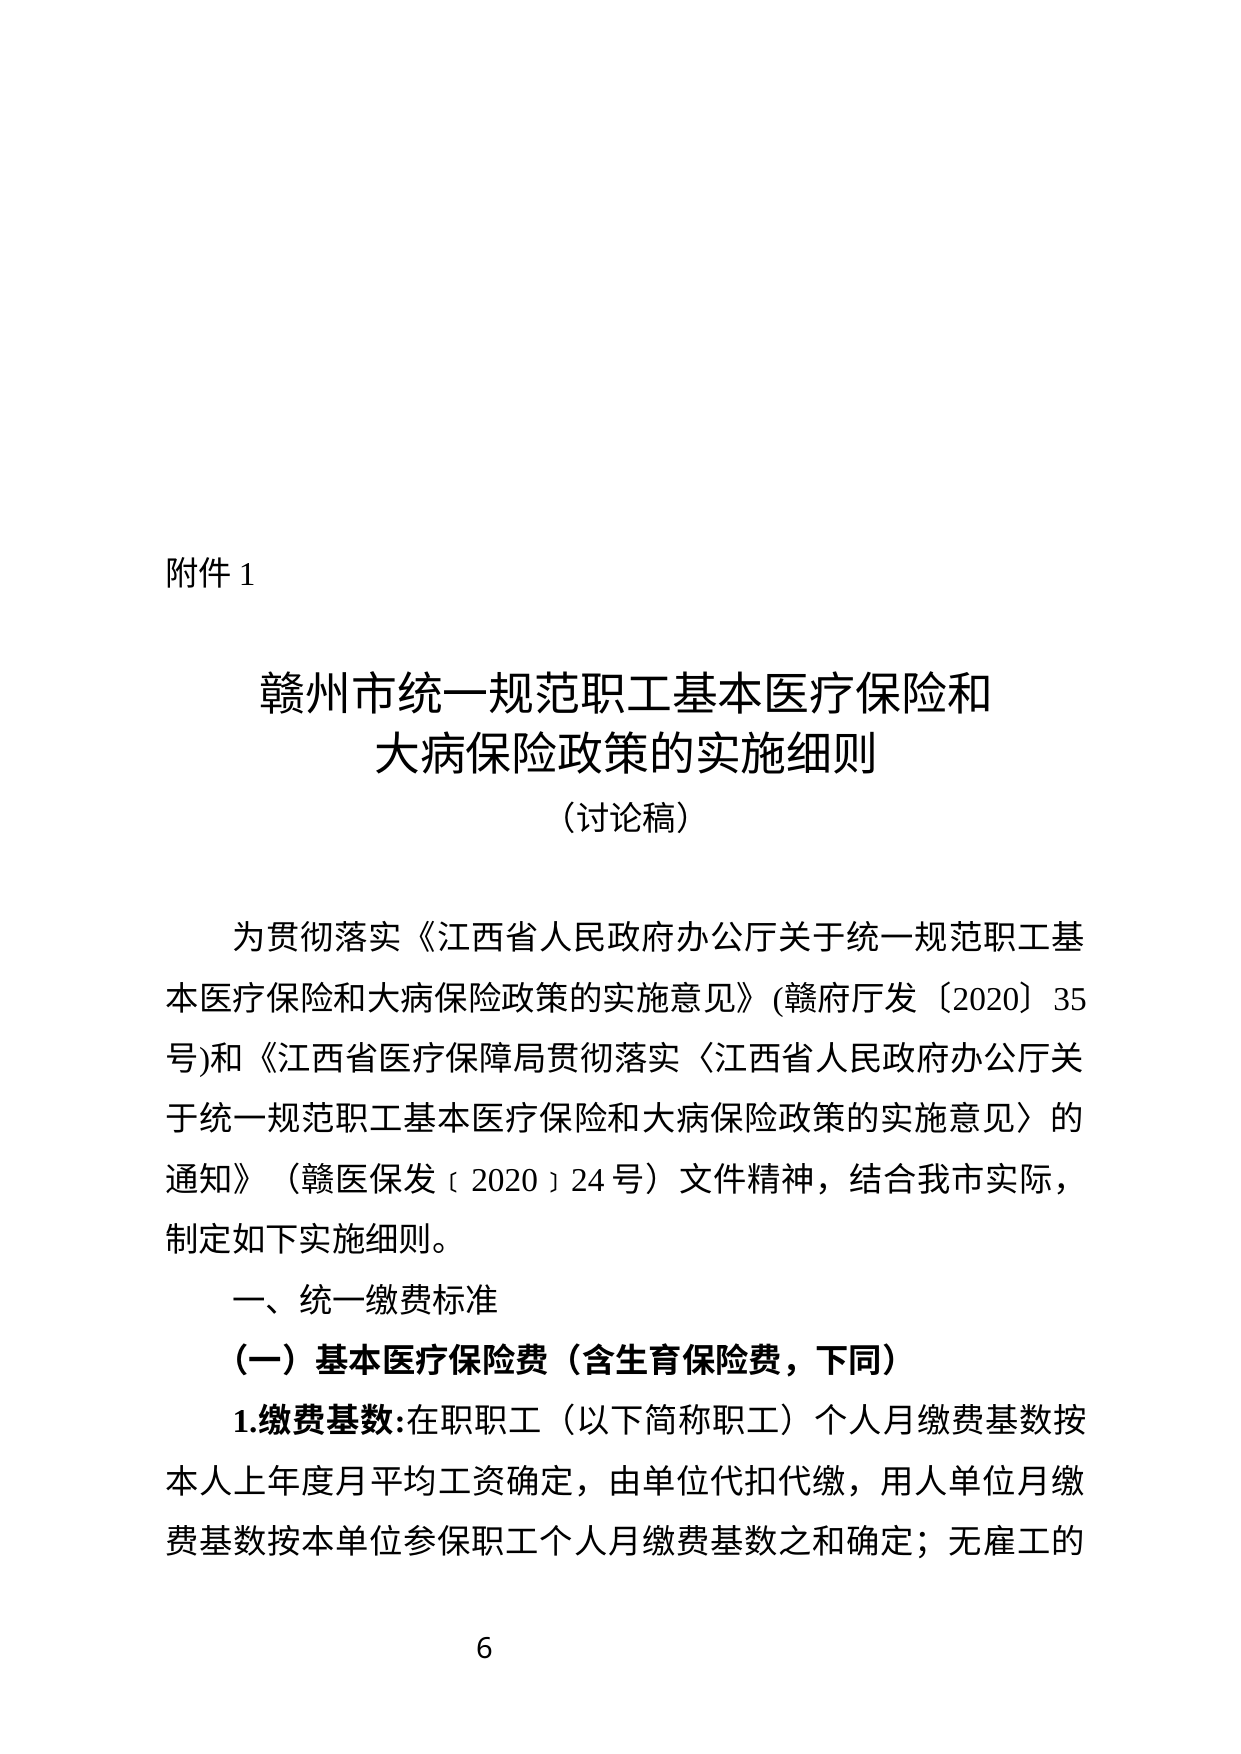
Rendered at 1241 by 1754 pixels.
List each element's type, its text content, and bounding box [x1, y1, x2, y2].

text 为贯彻落实《江西省人民政府办公厅关于统一规范职工基本医疗保险和大病保险政策的实施意见》(赣府厅发〔2020〕35号)和《江西省医疗保障局贯彻落实〈江西省人民政府办公厅关于统一规范职工基本医疗保险和大病保险政策的实施意见〉的通知》（赣医保发﹝2020﹞24号）文件精神，结合我市实际，制定如下实施细则。 [165, 901, 1087, 1264]
text 赣州市统一规范职工基本医疗保险和 [165, 662, 1087, 722]
text 一、统一缴费标准 [165, 1264, 1087, 1324]
text （一）基本医疗保险费（含生育保险费，下同） [165, 1324, 1087, 1384]
text 大病保险政策的实施细则 [165, 722, 1087, 782]
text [165, 1384, 1087, 1566]
text （讨论稿） [165, 782, 1087, 843]
text 附件1 [165, 538, 1087, 603]
